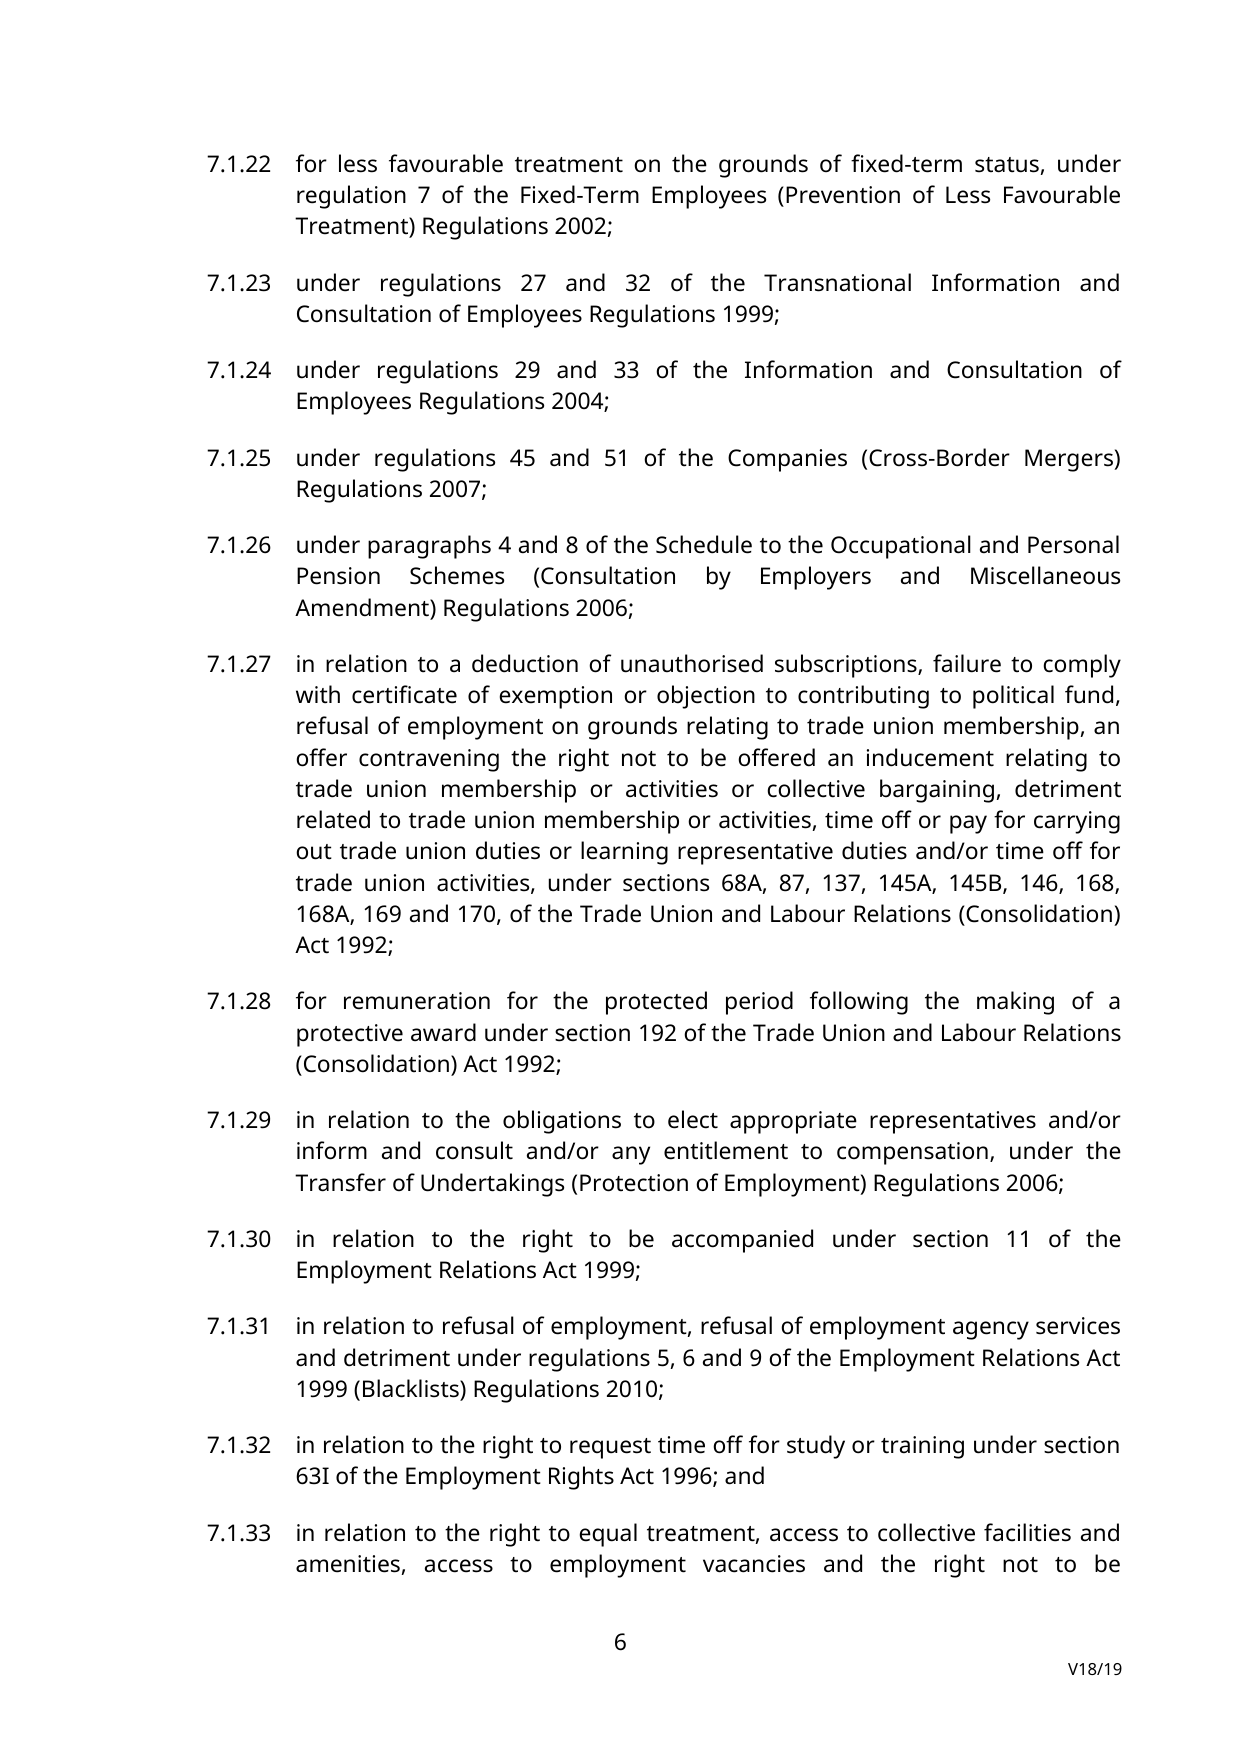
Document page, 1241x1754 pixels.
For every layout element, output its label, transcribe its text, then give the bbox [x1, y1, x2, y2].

list in relation to a deduction of unauthorised subscriptions, failure to comply with certificate of exemption or objection to contributing to political fund, refusal of employment on grounds relating to trade union membership, an offer contravening the right not to be offered an inducement relating to trade union membership or activities or collective bargaining, detriment related to trade union membership or activities, time off or pay for carrying out trade union duties or learning representative duties and/or time off for trade union activities, under sections 68A, 87, 137, 145A, 145B, 146, 168, 168A, 169 and 170, of the Trade Union and Labour Relations (Consolidation) Act 1992; [207, 648, 1122, 960]
list under regulations 29 and 33 of the Information and Consultation of Employees Regulations 2004; [207, 354, 1122, 416]
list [207, 1516, 1122, 1579]
list in relation to refusal of employment, refusal of employment agency services and detriment under regulations 5, 6 and 9 of the Employment Relations Act 1999 (Blacklists) Regulations 2010; [207, 1310, 1122, 1404]
list for less favourable treatment on the grounds of fixed-term status, under regulation 7 of the Fixed-Term Employees (Prevention of Less Favourable Treatment) Regulations 2002; [207, 148, 1122, 241]
list under paragraphs 4 and 8 of the Schedule to the Occupational and Personal Pension Schemes (Consultation by Employers and Miscellaneous Amendment) Regulations 2006; [207, 529, 1122, 623]
list under regulations 27 and 32 of the Transnational Information and Consultation of Employees Regulations 1999; [207, 266, 1122, 329]
list in relation to the right to be accompanied under section 11 of the Employment Relations Act 1999; [207, 1223, 1122, 1285]
list in relation to the obligations to elect appropriate representatives and/or inform and consult and/or any entitlement to compensation, under the Transfer of Undertakings (Protection of Employment) Regulations 2006; [207, 1104, 1122, 1198]
list in relation to the right to request time off for study or training under section 63I of the Employment Rights Act 1996; and [207, 1429, 1122, 1491]
list under regulations 45 and 51 of the Companies (Cross-Border Mergers) Regulations 2007; [207, 441, 1122, 504]
list for remuneration for the protected period following the making of a protective award under section 192 of the Trade Union and Labour Relations (Consolidation) Act 1992; [207, 985, 1122, 1079]
